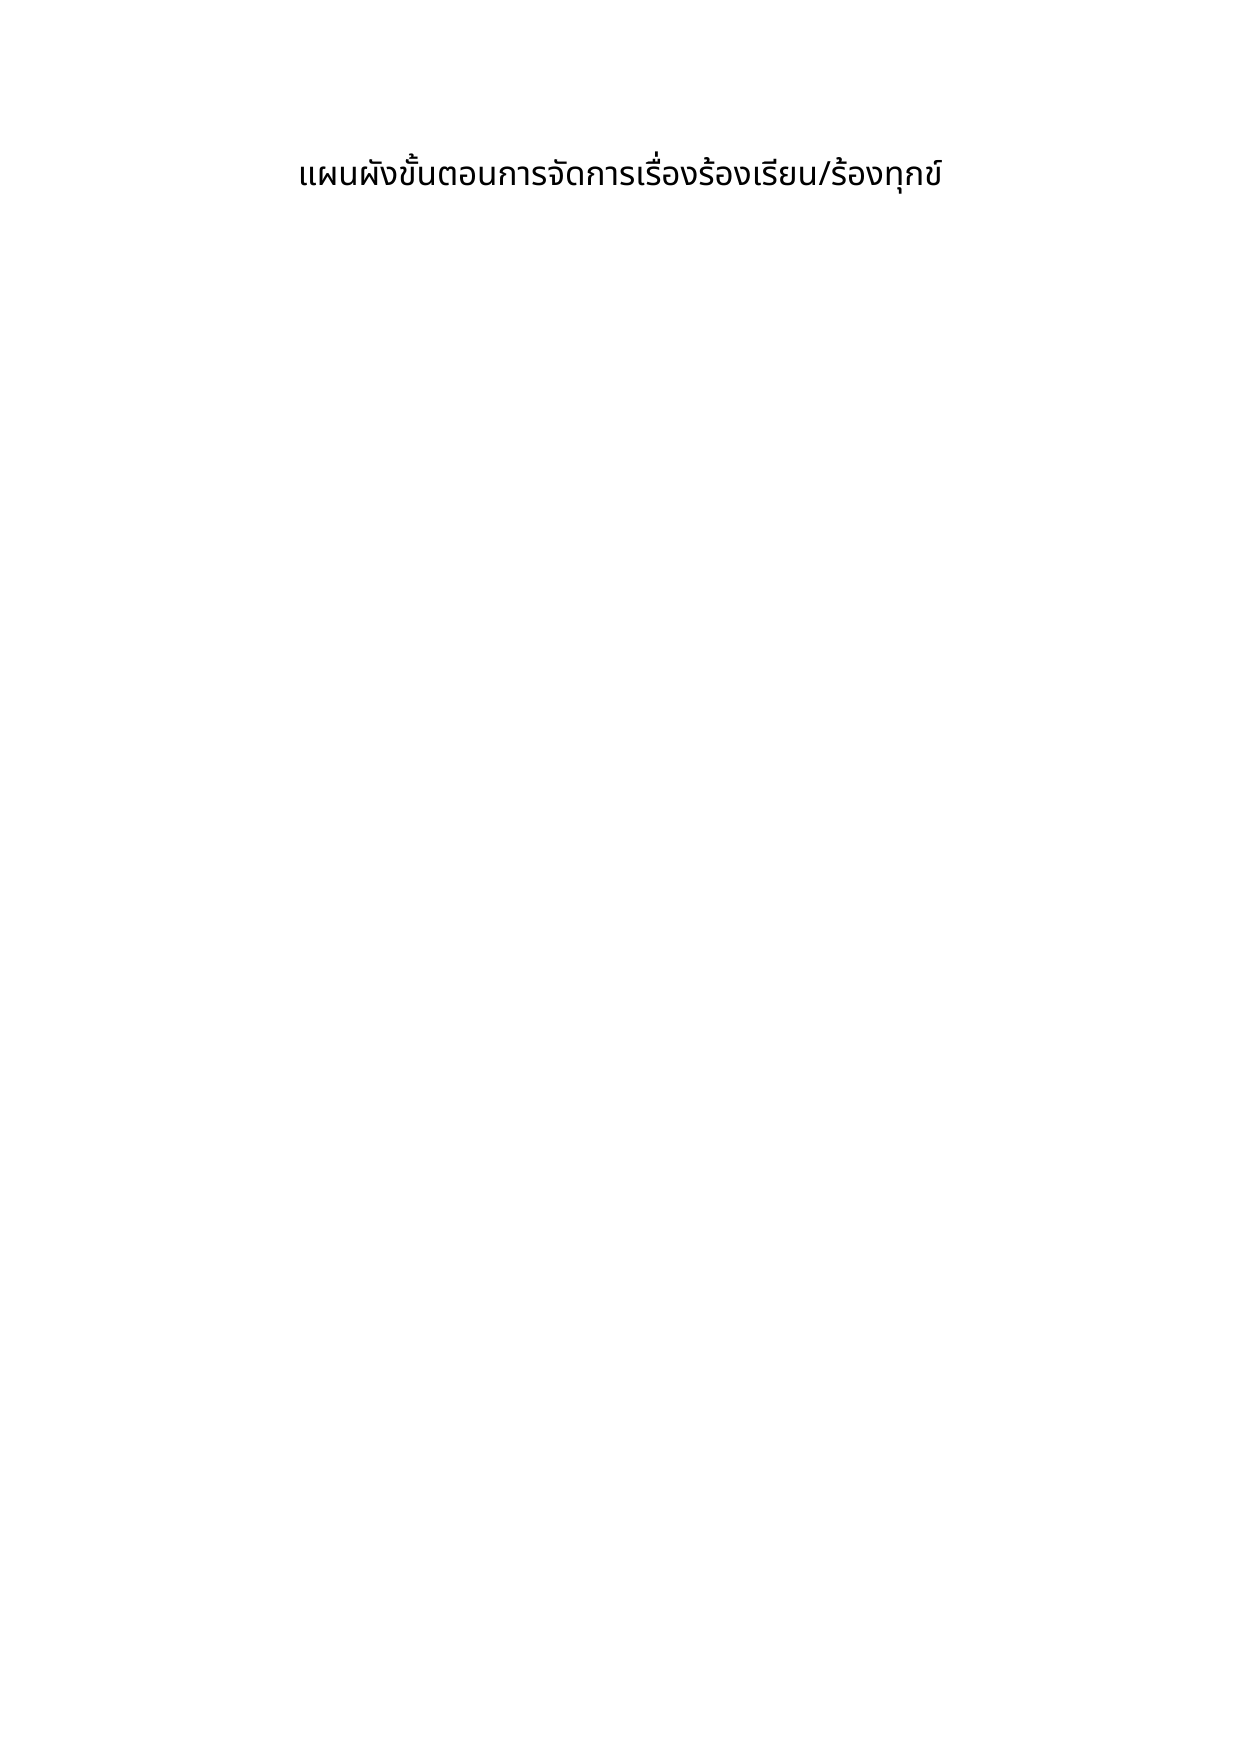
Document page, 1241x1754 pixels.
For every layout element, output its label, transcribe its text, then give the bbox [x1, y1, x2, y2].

text แผนผังขั้นตอนการจัดการเรื่องร้องเรียน/ร้องทุกข์ [150, 150, 1090, 201]
